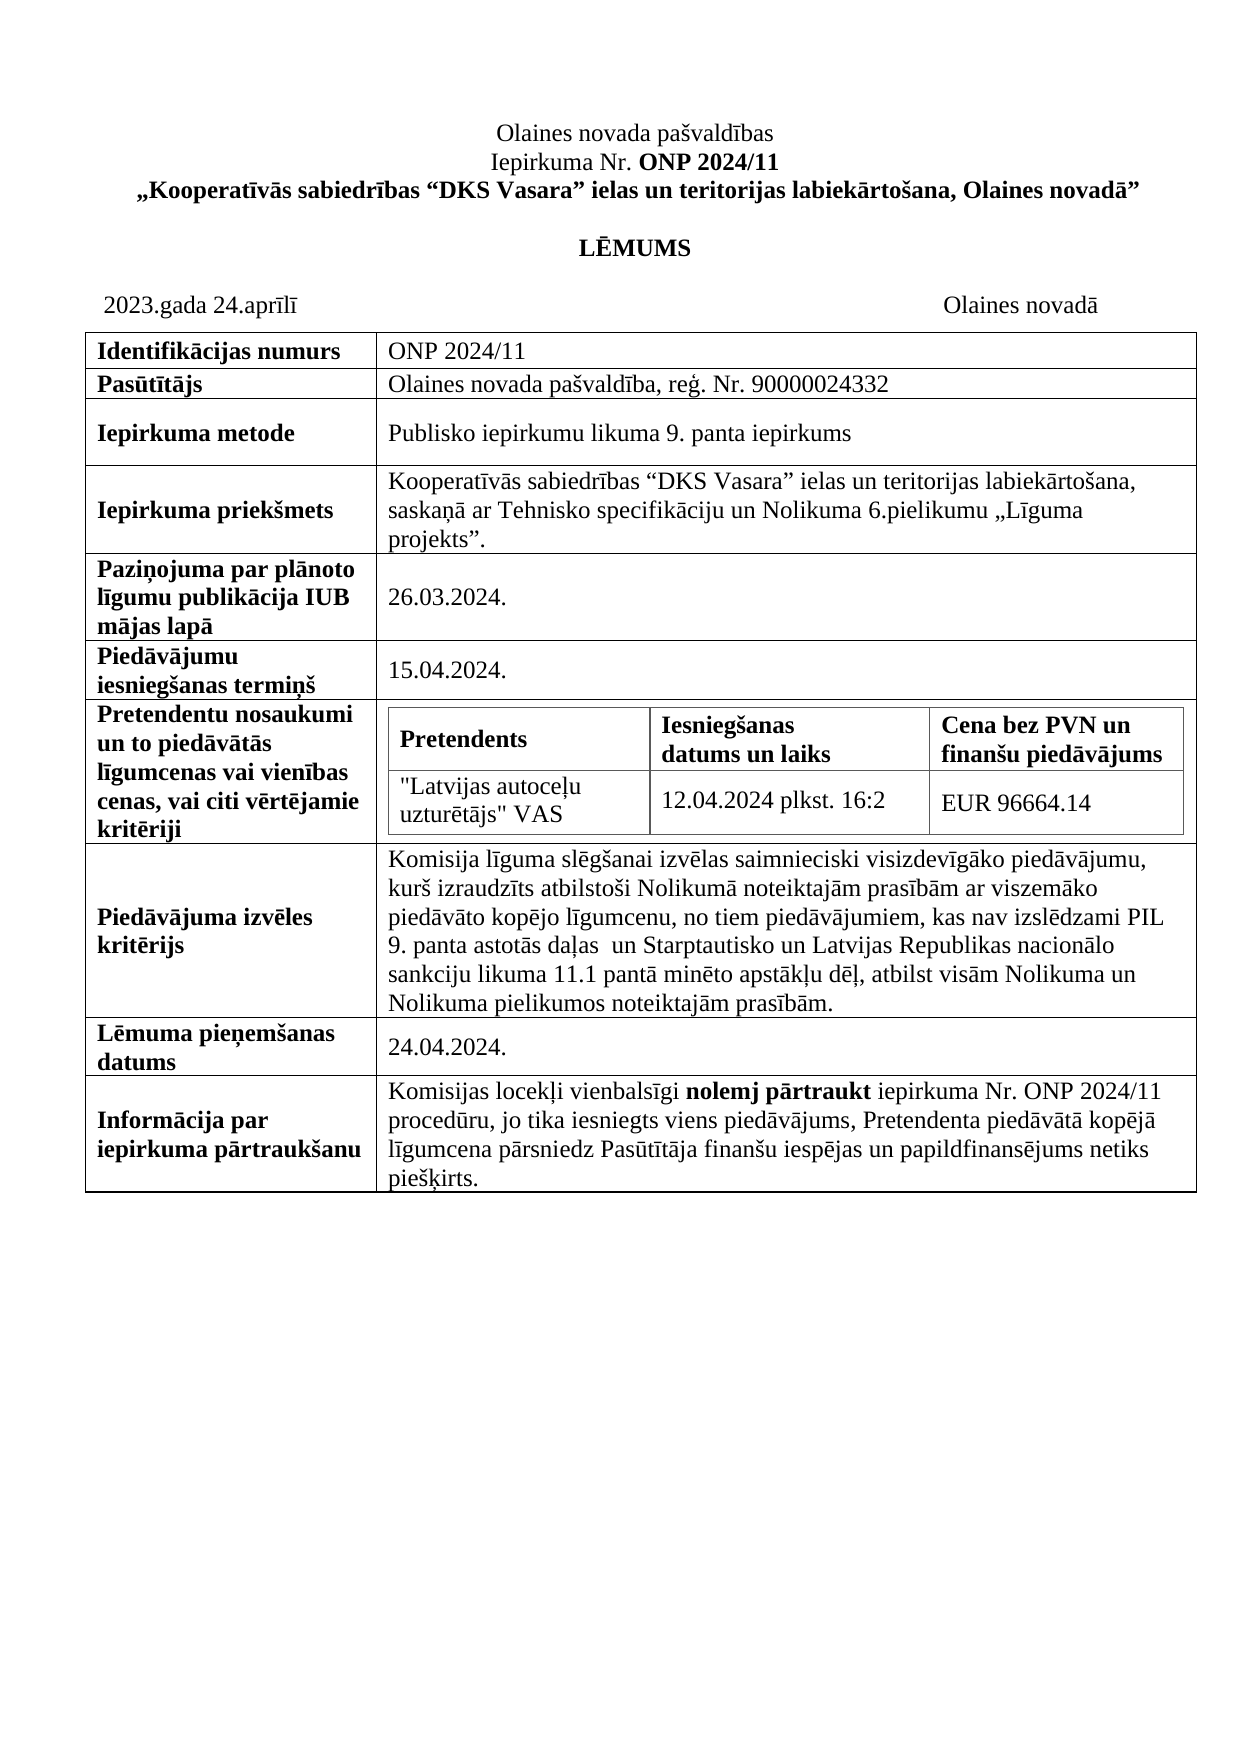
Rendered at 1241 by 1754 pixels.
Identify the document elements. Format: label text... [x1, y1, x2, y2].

table_cell Piedāvājuma izvēles kritērijs [86, 844, 376, 1017]
table_cell Kooperatīvās sabiedrības “DKS Vasara” ielas un teritorijas labiekārtošana, saskaņā ar Tehnisko specifikāciju un Nolikuma 6.pielikumu „Līguma projekts”. [377, 466, 1196, 553]
table_cell Paziņojuma par plānoto līgumu publikācija IUB mājas lapā [86, 554, 376, 640]
table_cell Publisko iepirkumu likuma 9. panta iepirkums [377, 399, 1196, 465]
text „Kooperatīvās sabiedrības “DKS Vasara” ielas un teritorijas labiekārtošana, Olaines novadā” [118, 176, 1152, 204]
text Iepirkuma Nr. ONP 2024/11 [118, 147, 1152, 176]
table_cell Pasūtītājs [86, 369, 376, 398]
table_cell Piedāvājumu iesniegšanas termiņš [86, 641, 376, 698]
table_cell Informācija par iepirkuma pārtraukšanu [86, 1076, 376, 1191]
table_cell Iepirkuma priekšmets [86, 466, 376, 553]
table_cell Komisija līguma slēgšanai izvēlas saimnieciski visizdevīgāko piedāvājumu, kurš izraudzīts atbilstoši Nolikumā noteiktajām prasībām ar viszemāko piedāvāto kopējo līgumcenu, no tiem piedāvājumiem, kas nav izslēdzami PIL 9. panta astotās daļas un Starptautisko un Latvijas Republikas nacionālo sankciju likuma 11.1 pantā minēto apstākļu dēļ, atbilst visām Nolikuma un Nolikuma pielikumos noteiktajām prasībām. [377, 844, 1196, 1017]
table_cell Olaines novada pašvaldība, reģ. Nr. 90000024332 [377, 369, 1196, 398]
table_cell 26.03.2024. [377, 554, 1196, 640]
table_cell 24.04.2024. [377, 1018, 1196, 1075]
table_cell Iepirkuma metode [86, 399, 376, 465]
table_cell Komisijas locekļi vienbalsīgi nolemj pārtraukt iepirkuma Nr. ONP 2024/11 procedūru, jo tika iesniegts viens piedāvājums, Pretendenta piedāvātā kopējā līgumcena pārsniedz Pasūtītāja finanšu iespējas un papildfinansējums netiks piešķirts. [377, 1076, 1196, 1191]
table_header Identifikācijas numurs [86, 333, 376, 368]
table_cell [377, 700, 1196, 843]
table_header ONP 2024/11 [377, 333, 1196, 368]
table_cell Pretendentu nosaukumi un to piedāvātās līgumcenas vai vienības cenas, vai citi vērtējamie kritēriji [86, 700, 376, 843]
text Olaines novada pašvaldības [118, 118, 1152, 147]
table_cell 15.04.2024. [377, 641, 1196, 698]
text LĒMUMS [118, 233, 1152, 262]
text 2023.gada 24.aprīlī Olaines novadā [103, 291, 1152, 319]
table_cell Lēmuma pieņemšanas datums [86, 1018, 376, 1075]
